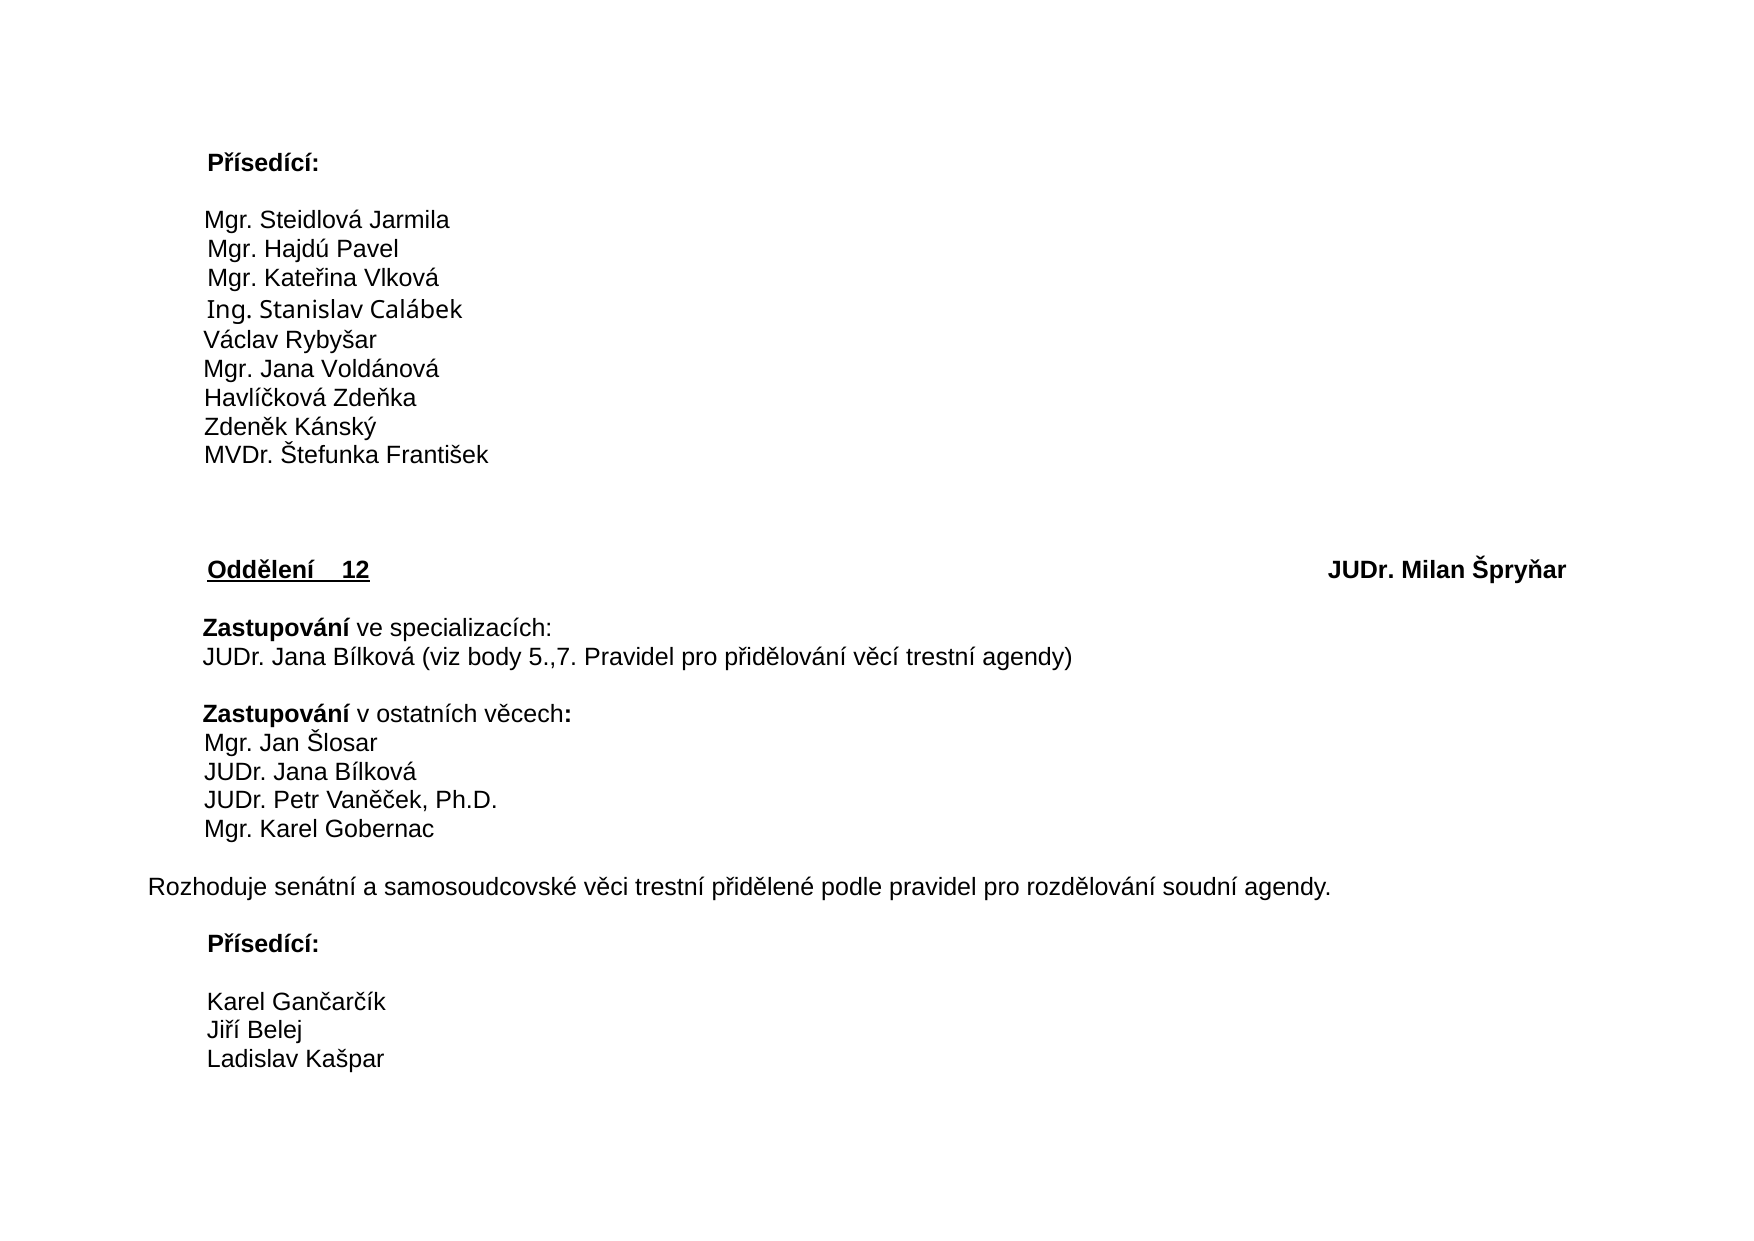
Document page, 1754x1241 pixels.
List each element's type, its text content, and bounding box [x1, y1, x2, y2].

text Zastupování ve specializacích: [148, 613, 1604, 642]
text MVDr. Štefunka František [148, 440, 1604, 469]
text Rozhoduje senátní a samosoudcovské věci trestní přidělené podle pravidel pro rozdělování soudní agendy. [148, 872, 1604, 900]
text Václav Rybyšar [148, 325, 1606, 354]
text Havlíčková Zdeňka [148, 383, 1604, 412]
text Mgr. Hajdú Pavel [148, 234, 1604, 263]
text Přísedící: [148, 148, 1604, 176]
text JUDr. Jana Bílková (viz body 5.,7. Pravidel pro přidělování věcí trestní agendy) [148, 642, 1604, 670]
text JUDr. Jana Bílková [148, 757, 1604, 785]
text Ing. Stanislav Calábek [148, 291, 1606, 325]
text Oddělení 12 JUDr. Milan Špryňar [148, 555, 1604, 584]
text Přísedící: [148, 929, 1604, 958]
text Ladislav Kašpar [148, 1044, 1606, 1073]
text Mgr. Jan Šlosar [148, 728, 1604, 757]
text Mgr. Karel Gobernac [148, 814, 1604, 843]
text Mgr. Steidlová Jarmila [148, 205, 1604, 234]
text Mgr. Jana Voldánová [148, 354, 1606, 383]
text Jiří Belej [148, 1015, 1606, 1044]
text JUDr. Petr Vaněček, Ph.D. [148, 785, 1604, 814]
text Karel Gančarčík [148, 987, 1606, 1015]
text Zastupování v ostatních věcech: [148, 699, 1604, 728]
text Mgr. Kateřina Vlková [148, 263, 1604, 291]
text Zdeněk Kánský [148, 412, 1604, 440]
